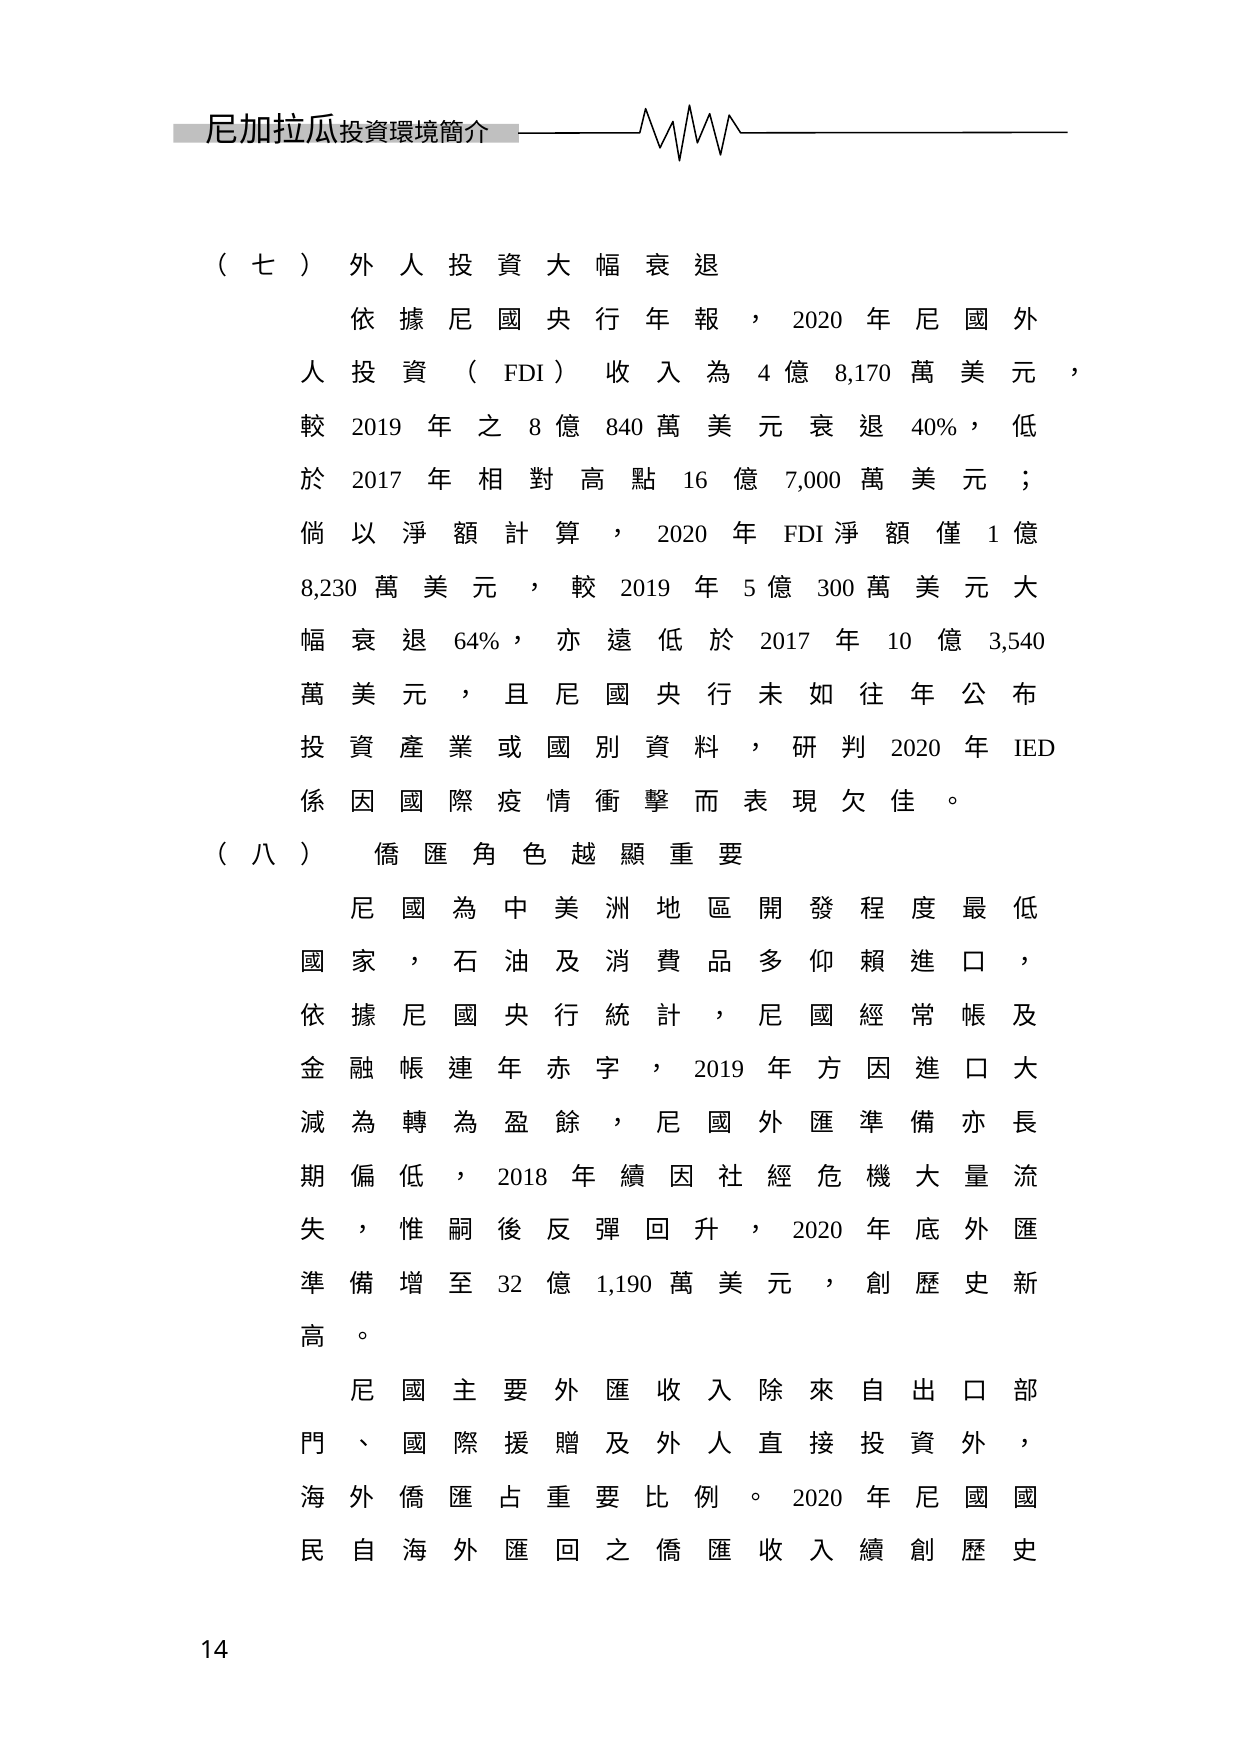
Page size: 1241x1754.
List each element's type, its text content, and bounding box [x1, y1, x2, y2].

text （七）外人投資大幅衰退 [202, 237, 1063, 291]
text 依據尼國央行年報，2020年尼國外人投資（FDI）收入為4億8,170萬美元，較2019年之8億840萬美元衰退40%，低於2017年相對高點16億7,000萬美元；倘以淨額計算，2020年FDI淨額僅1億8,230萬美元，較2019年5億300萬美元大幅衰退64%，亦遠低於2017年10億3,540萬美元，且尼國央行未如往年公布投資產業或國別資料，研判2020年IED係因國際疫情衝擊而表現欠佳。 [276, 291, 1063, 826]
text （八） 僑匯角色越顯重要 [202, 826, 1063, 880]
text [276, 1362, 1063, 1576]
text 尼國為中美洲地區開發程度最低國家，石油及消費品多仰賴進口，依據尼國央行統計，尼國經常帳及金融帳連年赤字，2019年方因進口大減為轉為盈餘，尼國外匯準備亦長期偏低，2018年續因社經危機大量流失，惟嗣後反彈回升，2020年底外匯準備增至32億1,190萬美元，創歷史新高。 [276, 880, 1063, 1362]
